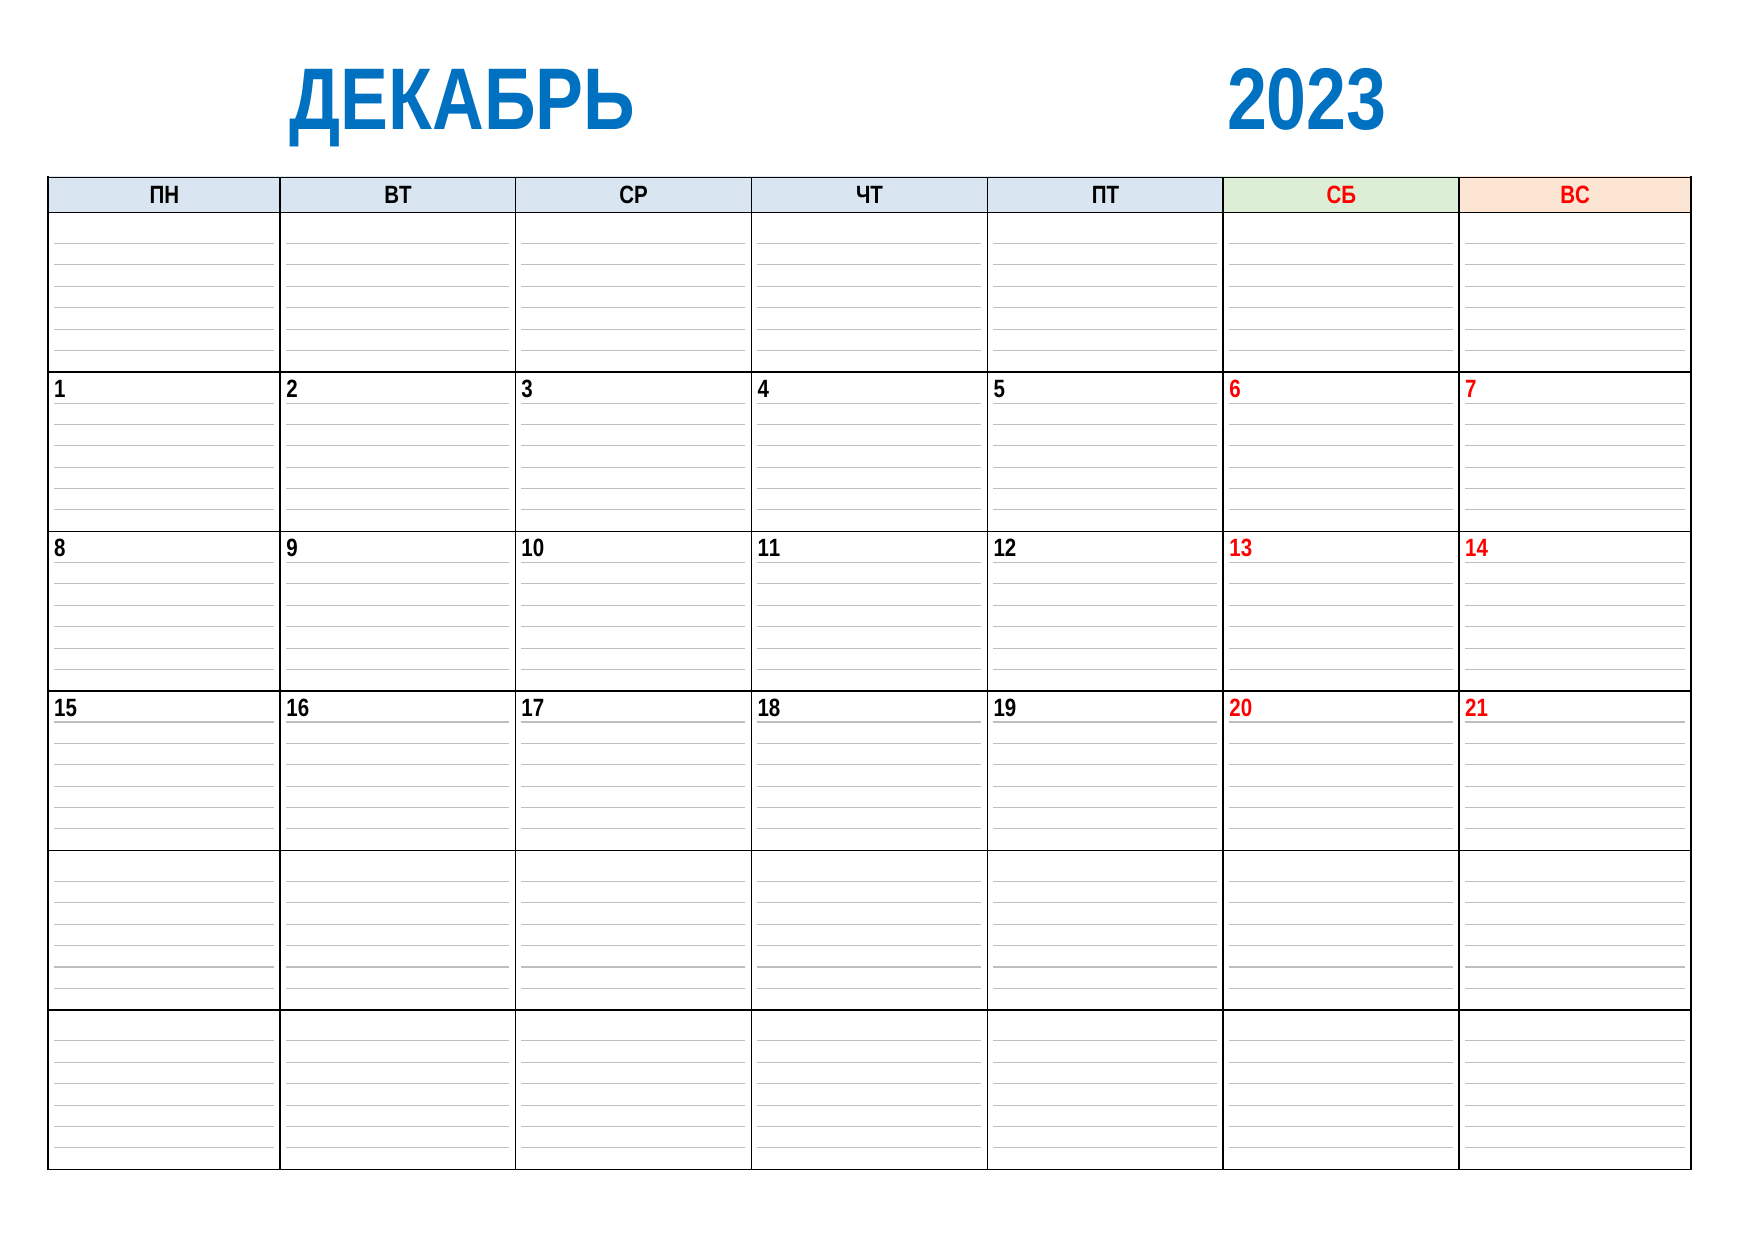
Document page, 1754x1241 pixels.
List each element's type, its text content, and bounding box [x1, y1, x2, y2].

table_cell 1 [988, 213, 1222, 371]
table_cell 8 [988, 373, 1222, 531]
table_cell 6 [516, 373, 751, 531]
table_cell [1224, 1011, 1458, 1169]
table_cell 21 [752, 692, 987, 850]
table_cell 12 [281, 532, 515, 690]
table_cell 28 [752, 851, 987, 1009]
table_cell [752, 213, 987, 371]
table_header СР [516, 178, 751, 212]
table_header ПТ [988, 178, 1222, 212]
table_cell 18 [49, 692, 279, 850]
table_cell 23 [1224, 692, 1458, 850]
table_cell [516, 213, 751, 371]
table_cell 9 [1224, 373, 1458, 531]
table_cell 22 [988, 692, 1222, 850]
table_cell 27 [516, 851, 751, 1009]
table_cell 14 [752, 532, 987, 690]
table_cell 30 [1224, 851, 1458, 1009]
table_cell [281, 213, 515, 371]
table_cell [49, 1011, 279, 1169]
table_cell [1460, 1011, 1690, 1169]
table_cell [516, 1011, 751, 1169]
table_header ВТ [281, 178, 515, 212]
table_cell 26 [281, 851, 515, 1009]
table_cell 19 [281, 692, 515, 850]
table_header ВС [1460, 178, 1690, 212]
table_header 2023 [877, 47, 1707, 148]
table_cell [49, 213, 279, 371]
table_cell 20 [516, 692, 751, 850]
table_cell 4 [49, 373, 279, 531]
table_cell 16 [1224, 532, 1458, 690]
table_cell [752, 1011, 987, 1169]
table_cell 15 [988, 532, 1222, 690]
table_header ДЕКАБРЬ [47, 47, 877, 148]
table_cell 7 [752, 373, 987, 531]
table_cell 24 [1460, 692, 1690, 850]
table_cell 31 [1460, 851, 1690, 1009]
table_cell 2 [1224, 213, 1458, 371]
table_cell 25 [49, 851, 279, 1009]
table_cell 10 [1460, 373, 1690, 531]
table_cell [988, 1011, 1222, 1169]
table_cell 3 [1460, 213, 1690, 371]
table_header ЧТ [752, 178, 987, 212]
table_cell 13 [516, 532, 751, 690]
table_header ПН [49, 178, 279, 212]
table_cell [281, 1011, 515, 1169]
table_cell 29 [988, 851, 1222, 1009]
table_cell 17 [1460, 532, 1690, 690]
table_header СБ [1224, 178, 1458, 212]
table_cell 5 [281, 373, 515, 531]
table_cell 11 [49, 532, 279, 690]
